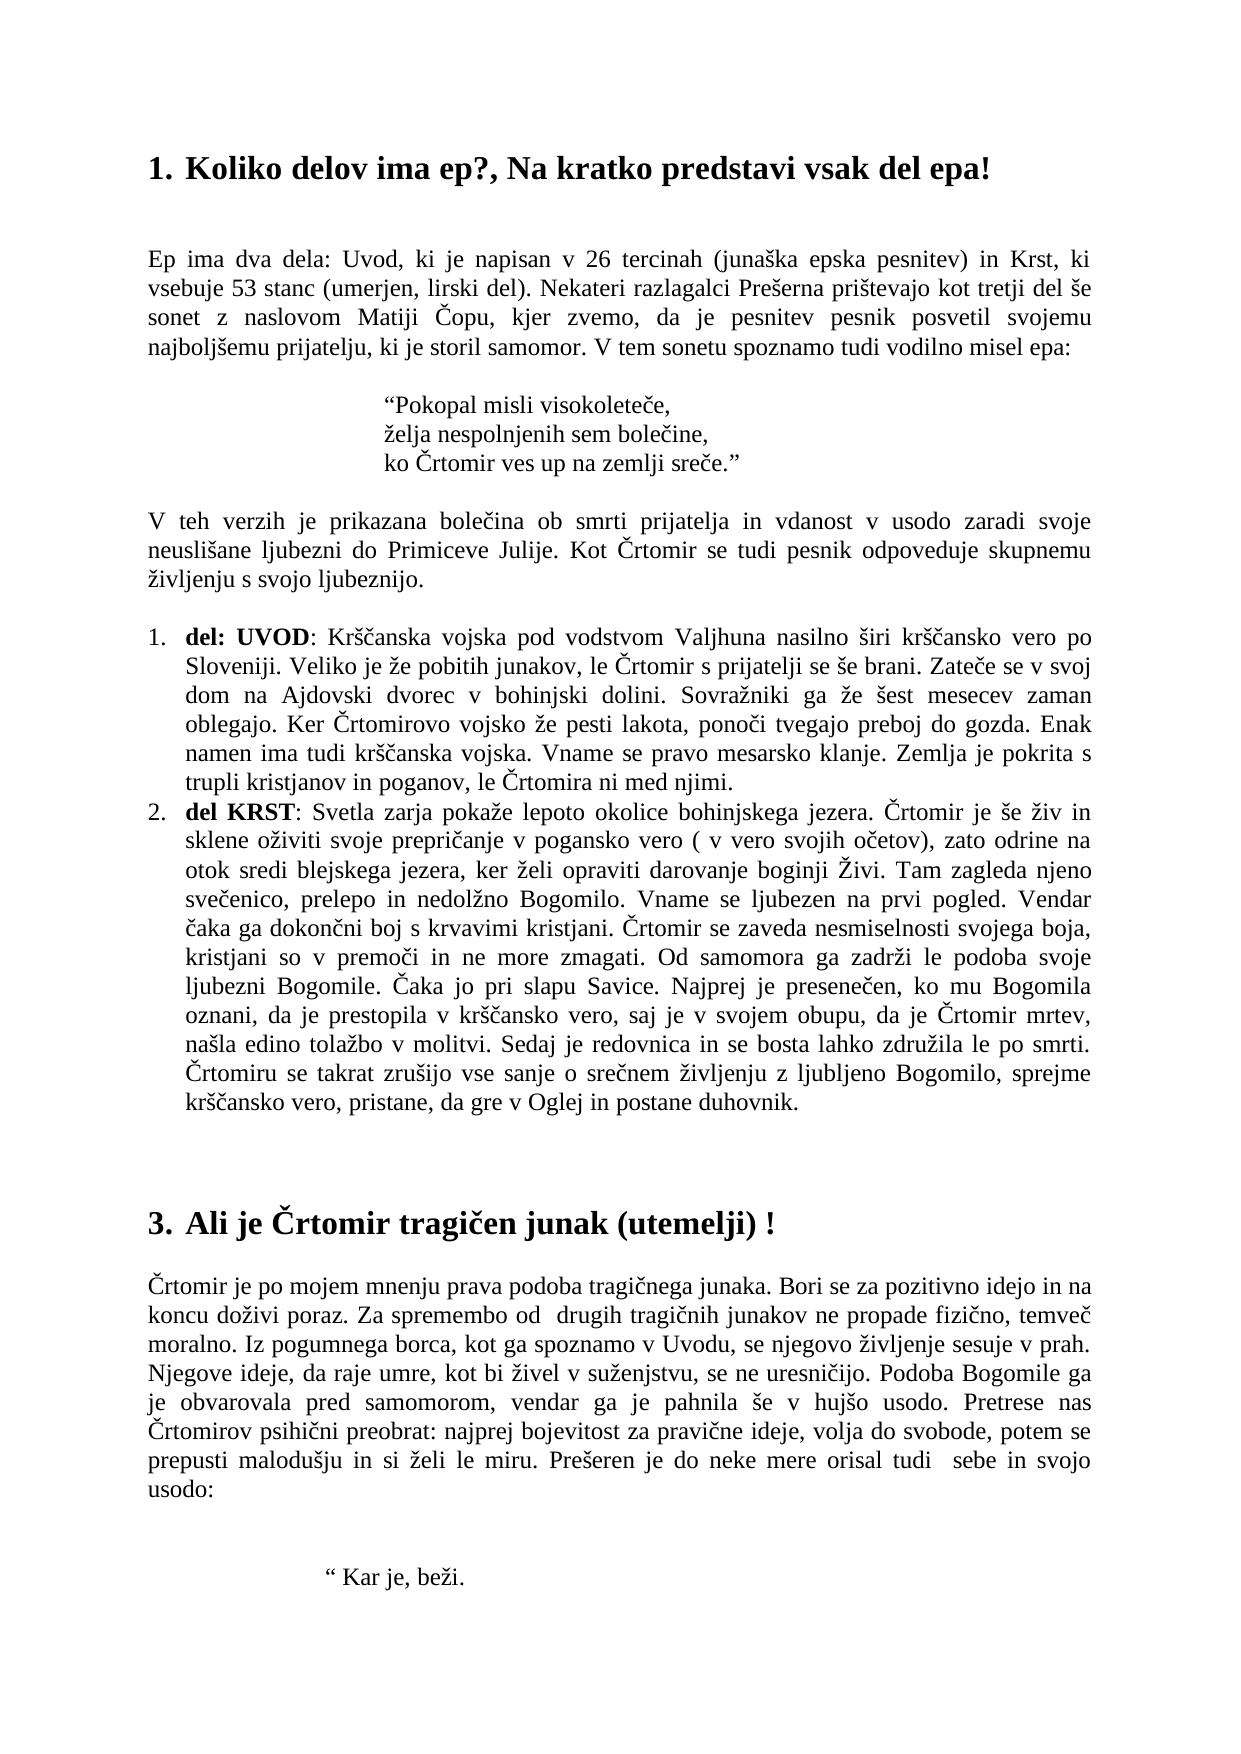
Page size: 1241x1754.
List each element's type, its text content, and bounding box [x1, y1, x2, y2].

text želja nespolnjenih sem bolečine, [384, 418, 1093, 448]
list del KRST: Svetla zarja pokaže lepoto okolice bohinjskega jezera. Črtomir je še živ in sklene oživiti svoje prepričanje v pogansko vero ( v vero svojih očetov), zato odrine na otok sredi blejskega jezera, ker želi opraviti darovanje boginji Živi. Tam zagleda njeno svečenico, prelepo in nedolžno Bogomilo. Vname se ljubezen na prvi pogled. Vendar čaka ga dokončni boj s krvavimi kristjani. Črtomir se zaveda nesmiselnosti svojega boja, kristjani so v premoči in ne more zmagati. Od samomora ga zadrži le podoba svoje ljubezni Bogomile. Čaka jo pri slapu Savice. Najprej je presenečen, ko mu Bogomila oznani, da je prestopila v krščansko vero, saj je v svojem obupu, da je Črtomir mrtev, našla edino tolažbo v molitvi. Sedaj je redovnica in se bosta lahko združila le po smrti. Črtomiru se takrat zrušijo vse sanje o srečnem življenju z ljubljeno Bogomilo, sprejme krščansko vero, pristane, da gre v Oglej in postane duhovnik. [148, 796, 1093, 1116]
text ko Črtomir ves up na zemlji sreče.” [384, 448, 1093, 477]
text Ep ima dva dela: Uvod, ki je napisan v 26 tercinah (junaška epska pesnitev) in Krst, ki vsebuje 53 stanc (umerjen, lirski del). Nekateri razlagalci Prešerna prištevajo kot tretji del še sonet z naslovom Matiji Čopu, kjer zvemo, da je pesnitev pesnik posvetil svojemu najboljšemu prijatelju, ki je storil samomor. V tem sonetu spoznamo tudi vodilno misel epa: [148, 244, 1093, 360]
list del: UVOD: Krščanska vojska pod vodstvom Valjhuna nasilno širi krščansko vero po Sloveniji. Veliko je že pobitih junakov, le Črtomir s prijatelji se še brani. Zateče se v svoj dom na Ajdovski dvorec v bohinjski dolini. Sovražniki ga že šest mesecev zaman oblegajo. Ker Črtomirovo vojsko že pesti lakota, ponoči tvegajo preboj do gozda. Enak namen ima tudi krščanska vojska. Vname se pravo mesarsko klanje. Zemlja je pokrita s trupli kristjanov in poganov, le Črtomira ni med njimi. [148, 622, 1093, 796]
text V teh verzih je prikazana bolečina ob smrti prijatelja in vdanost v usodo zaradi svoje neuslišane ljubezni do Primiceve Julije. Kot Črtomir se tudi pesnik odpoveduje skupnemu življenju s svojo ljubeznijo. [148, 506, 1093, 593]
list Koliko delov ima ep?, Na kratko predstavi vsak del epa! [148, 148, 1093, 186]
text “Pokopal misli visokoleteče, [384, 389, 1093, 418]
list Črtomir je po mojem mnenju prava podoba tragičnega junaka. Bori se za pozitivno idejo in na koncu doživi poraz. Za spremembo od drugih tragičnih junakov ne propade fizično, temveč moralno. Iz pogumnega borca, kot ga spoznamo v Uvodu, se njegovo življenje sesuje v prah. Njegove ideje, da raje umre, kot bi živel v suženjstvu, se ne uresničijo. Podoba Bogomile ga je obvarovala pred samomorom, vendar ga je pahnila še v hujšo usodo. Pretrese nas Črtomirov psihični preobrat: najprej bojevitost za pravične ideje, volja do svobode, potem se prepusti malodušju in si želi le miru. Prešeren je do neke mere orisal tudi sebe in svojo usodo: [148, 1271, 1093, 1503]
list Ali je Črtomir tragičen junak (utemelji) ! [148, 1203, 1093, 1242]
list “ Kar je, beži. [325, 1561, 1093, 1590]
